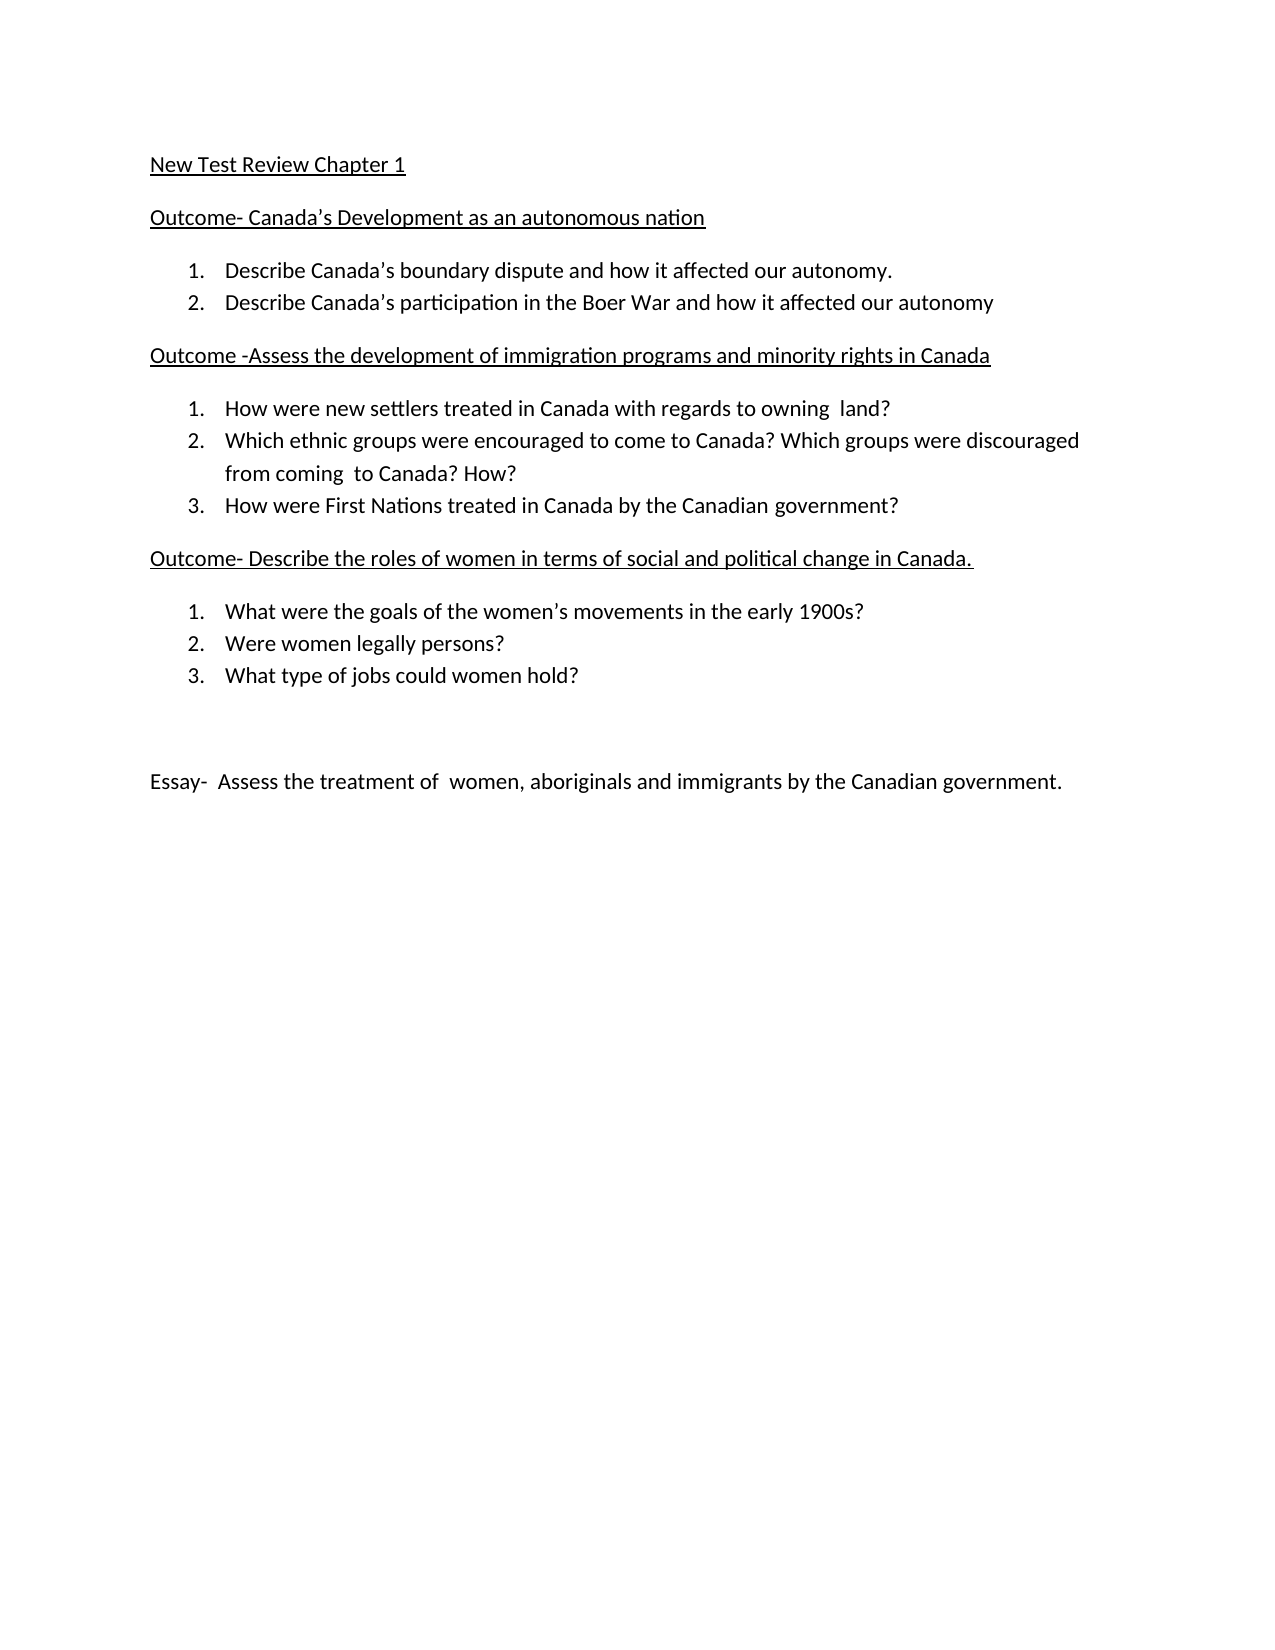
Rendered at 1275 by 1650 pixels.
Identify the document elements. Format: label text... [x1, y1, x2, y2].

text Outcome- Canada’s Development as an autonomous nation [150, 203, 1125, 231]
text Outcome- Describe the roles of women in terms of social and political change in Canada. [150, 544, 1125, 572]
list How were new settlers treated in Canada with regards to owning land? [187, 394, 1125, 422]
list Were women legally persons? [187, 629, 1125, 657]
list What type of jobs could women hold? [187, 661, 1125, 689]
text Outcome -Assess the development of immigration programs and minority rights in Canada [150, 341, 1125, 369]
list Which ethnic groups were encouraged to come to Canada? Which groups were discouraged from coming to Canada? How? [187, 426, 1125, 487]
list Describe Canada’s boundary dispute and how it affected our autonomy. [187, 256, 1125, 284]
list How were First Nations treated in Canada by the Canadian government? [187, 491, 1125, 519]
list What were the goals of the women’s movements in the early 1900s? [187, 597, 1125, 625]
text New Test Review Chapter 1 [150, 150, 1125, 178]
text Essay- Assess the treatment of women, aboriginals and immigrants by the Canadian government. [150, 767, 1125, 795]
list Describe Canada’s participation in the Boer War and how it affected our autonomy [187, 288, 1125, 316]
